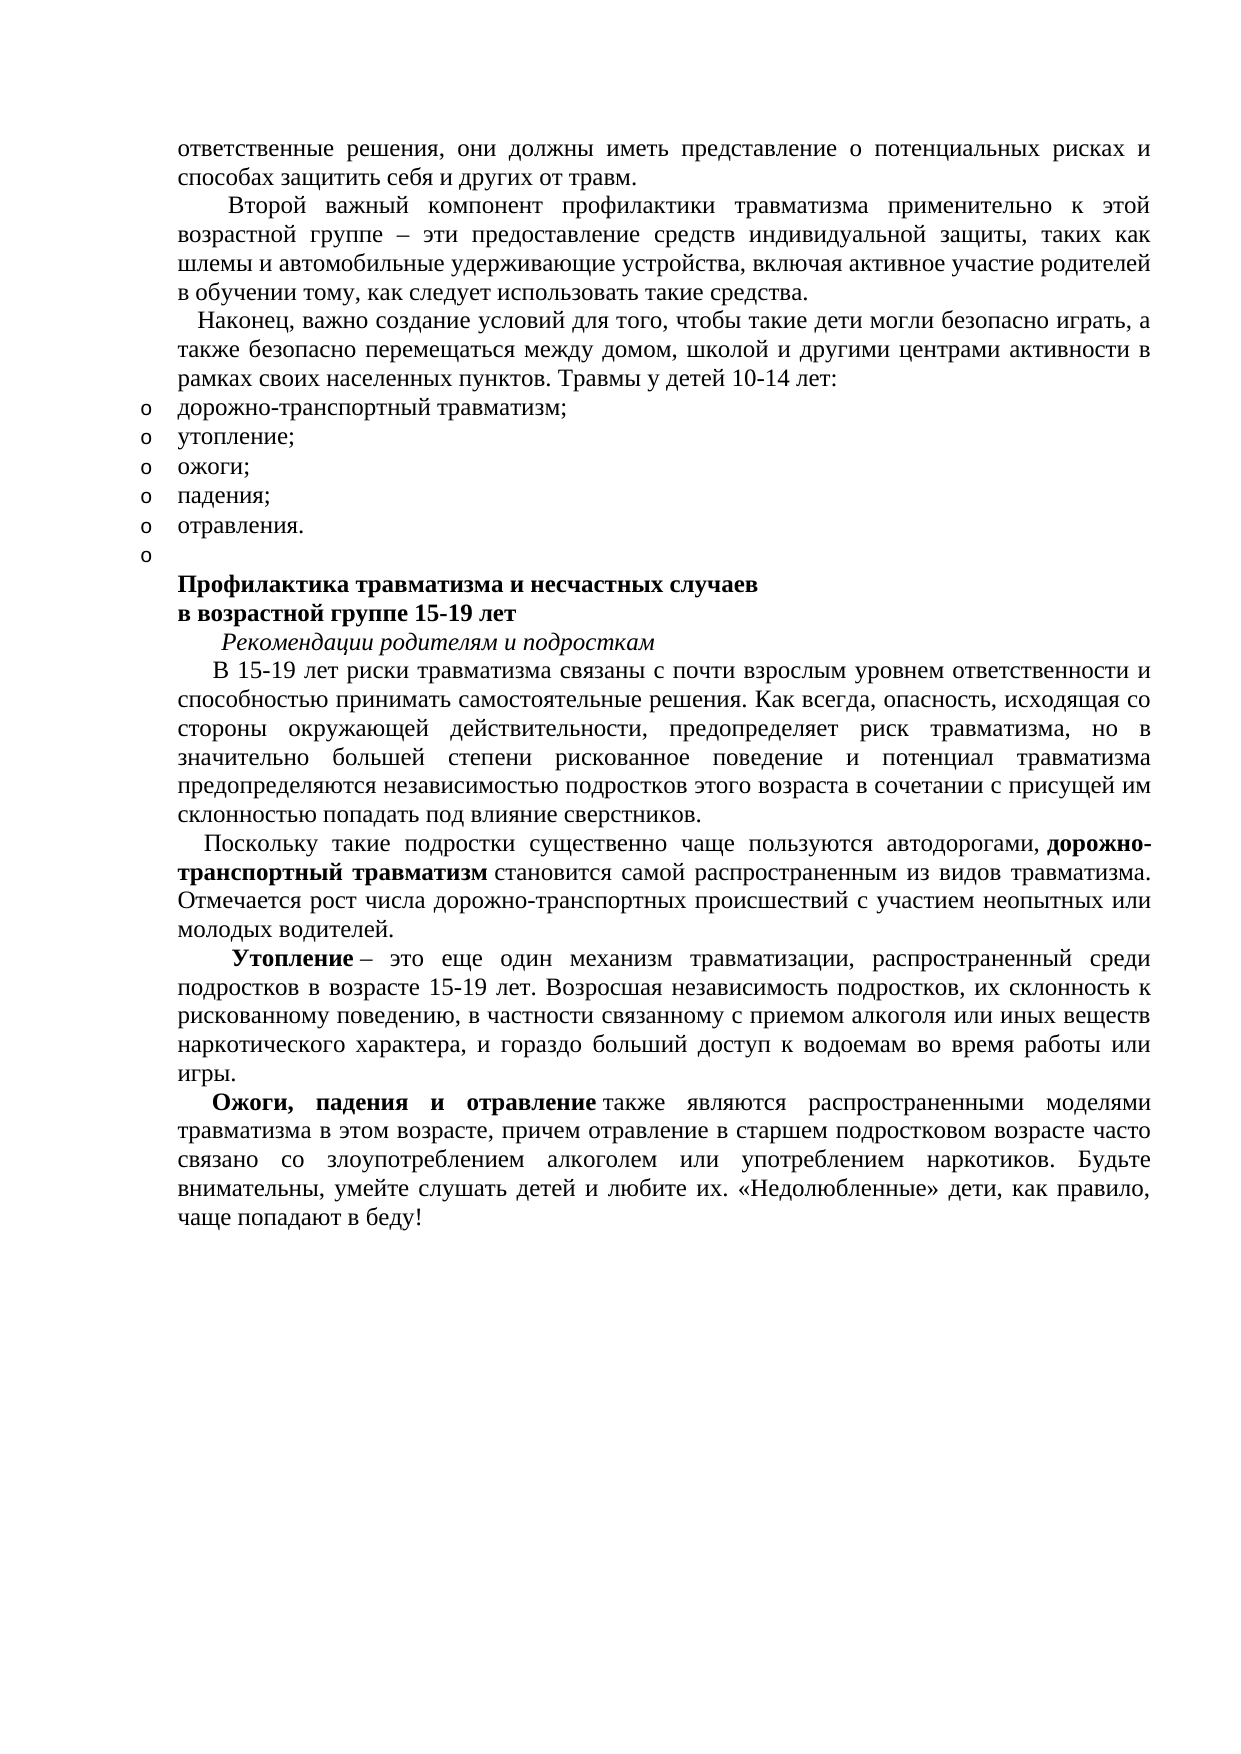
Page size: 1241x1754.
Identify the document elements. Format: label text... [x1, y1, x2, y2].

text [177, 133, 1152, 190]
text Рекомендации родителям и подросткам [177, 627, 1152, 655]
list падения; [140, 480, 1152, 510]
text В 15-19 лет риски травматизма связаны с почти взрослым уровнем ответственности и способностью принимать самостоятельные решения. Как всегда, опасность, исходящая со стороны окружающей действительности, предопределяет риск травматизма, но в значительно большей степени рискованное поведение и потенциал травматизма предопределяются независимостью подростков этого возраста в сочетании с присущей им склонностью попадать под влияние сверстников. [177, 655, 1152, 828]
text в возрастной группе 15-19 лет [177, 598, 1152, 627]
list отравления. [140, 510, 1152, 539]
list ожоги; [140, 451, 1152, 480]
list дорожно-транспортный травматизм; [140, 392, 1152, 421]
text Второй важный компонент профилактики травматизма применительно к этой возрастной группе – эти предоставление средств индивидуальной защиты, таких как шлемы и автомобильные удерживающие устройства, включая активное участие родителей в обучении тому, как следует использовать такие средства. [177, 190, 1152, 305]
text Наконец, важно создание условий для того, чтобы такие дети могли безопасно играть, а также безопасно перемещаться между домом, школой и другими центрами активности в рамках своих населенных пунктов. Травмы у детей 10-14 лет: [177, 305, 1152, 392]
text Поскольку такие подростки существенно чаще пользуются автодорогами, дорожно-транспортный травматизм становится самой распространенным из видов травматизма. Отмечается рост числа дорожно-транспортных происшествий с участием неопытных или молодых водителей. [177, 828, 1152, 943]
list утопление; [140, 421, 1152, 451]
text Ожоги, падения и отравление также являются распространенными моделями травматизма в этом возрасте, причем отравление в старшем подростковом возрасте часто связано со злоупотреблением алкоголем или употреблением наркотиков. Будьте внимательны, умейте слушать детей и любите их. «Недолюбленные» дети, как правило, чаще попадают в беду! [177, 1087, 1152, 1230]
text Профилактика травматизма и несчастных случаев [177, 569, 1152, 598]
text Утопление – это еще один механизм травматизации, распространенный среди подростков в возрасте 15-19 лет. Возросшая независимость подростков, их склонность к рискованному поведению, в частности связанному с приемом алкоголя или иных веществ наркотического характера, и гораздо больший доступ к водоемам во время работы или игры. [177, 943, 1152, 1087]
